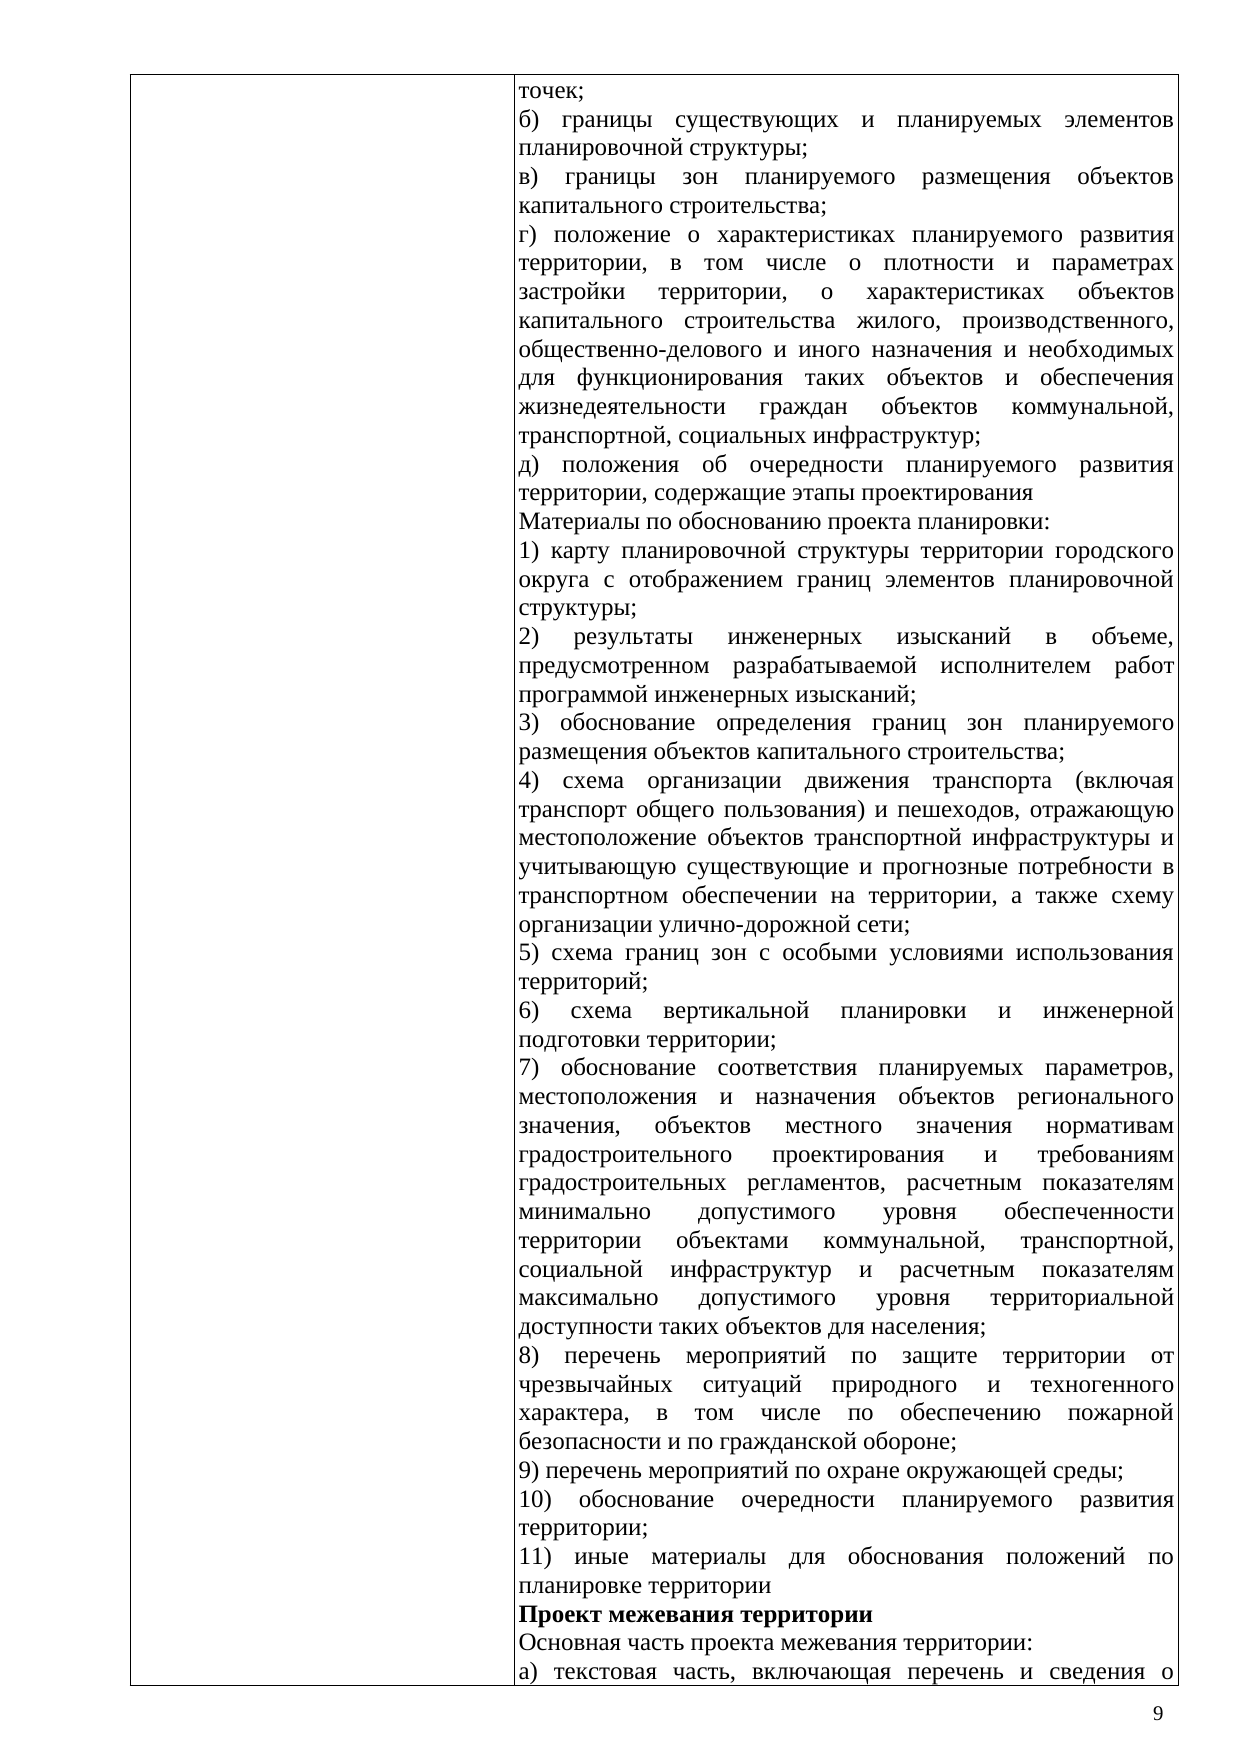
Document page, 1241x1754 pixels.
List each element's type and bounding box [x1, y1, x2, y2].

table_cell [131, 75, 514, 1685]
table_cell [515, 75, 1178, 1685]
